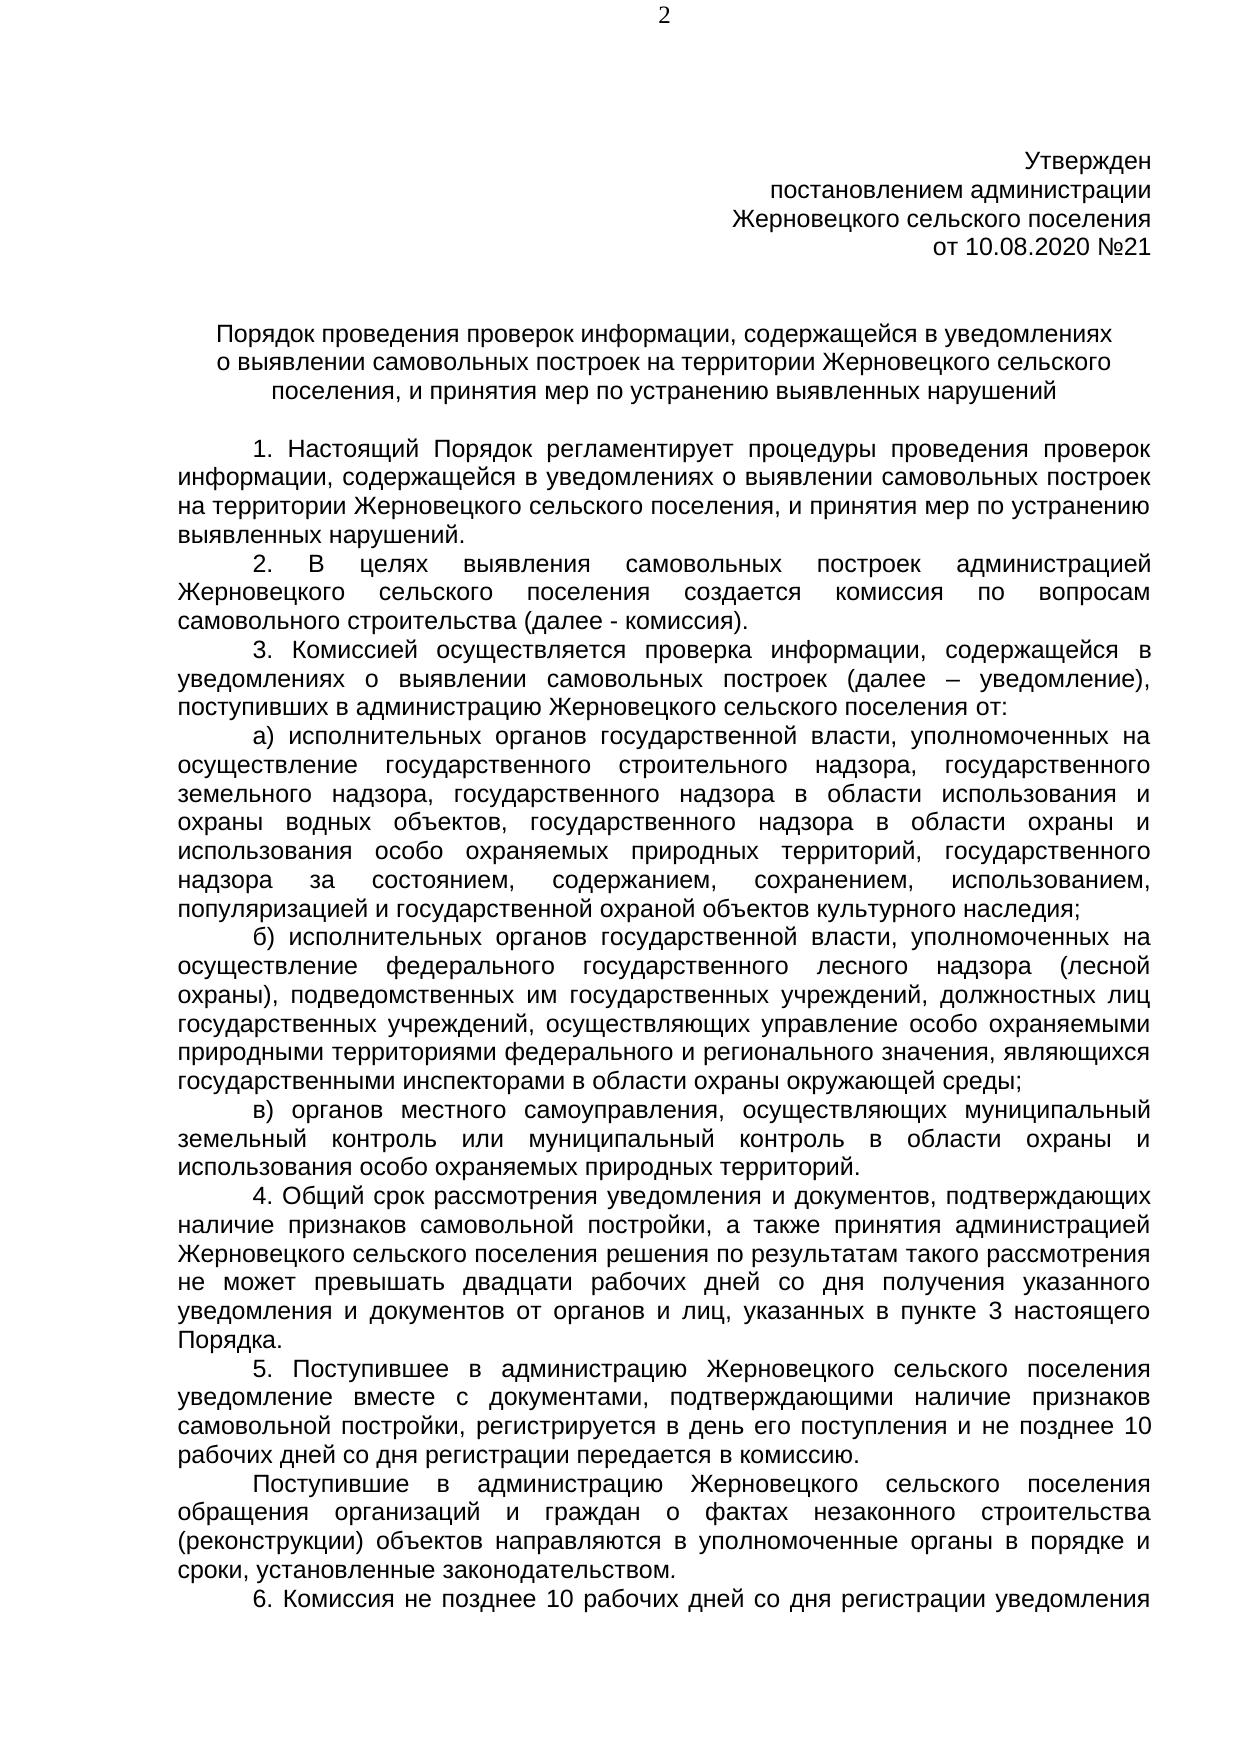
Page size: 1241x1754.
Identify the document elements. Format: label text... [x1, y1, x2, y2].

text 3. Комиссией осуществляется проверка информации, содержащейся в уведомлениях о выявлении самовольных построек (далее – уведомление), поступивших в администрацию Жерновецкого сельского поселения от: [177, 635, 1152, 721]
text Порядок проведения проверок информации, содержащейся в уведомлениях [177, 319, 1152, 347]
text постановлением администрации [177, 175, 1152, 204]
text Утвержден [177, 146, 1152, 175]
text 2. В целях выявления самовольных построек администрацией Жерновецкого сельского поселения создается комиссия по вопросам самовольного строительства (далее - комиссия). [177, 549, 1152, 635]
text б) исполнительных органов государственной власти, уполномоченных на осуществление федерального государственного лесного надзора (лесной охраны), подведомственных им государственных учреждений, должностных лиц государственных учреждений, осуществляющих управление особо охраняемыми природными территориями федерального и регионального значения, являющихся государственными инспекторами в области охраны окружающей среды; [177, 922, 1152, 1095]
text от 10.08.2020 №21 [177, 232, 1152, 261]
text о выявлении самовольных построек на территории Жерновецкого сельского поселения, и принятия мер по устранению выявленных нарушений [177, 347, 1152, 405]
text Жерновецкого сельского поселения [177, 204, 1152, 232]
text в) органов местного самоуправления, осуществляющих муниципальный земельный контроль или муниципальный контроль в области охраны и использования особо охраняемых природных территорий. [177, 1095, 1152, 1181]
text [177, 1584, 1152, 1612]
text а) исполнительных органов государственной власти, уполномоченных на осуществление государственного строительного надзора, государственного земельного надзора, государственного надзора в области использования и охраны водных объектов, государственного надзора в области охраны и использования особо охраняемых природных территорий, государственного надзора за состоянием, содержанием, сохранением, использованием, популяризацией и государственной охраной объектов культурного наследия; [177, 721, 1152, 922]
text 4. Общий срок рассмотрения уведомления и документов, подтверждающих наличие признаков самовольной постройки, а также принятия администрацией Жерновецкого сельского поселения решения по результатам такого рассмотрения не может превышать двадцати рабочих дней со дня получения указанного уведомления и документов от органов и лиц, указанных в пункте 3 настоящего Порядка. [177, 1181, 1152, 1354]
text 1. Настоящий Порядок регламентирует процедуры проведения проверок информации, содержащейся в уведомлениях о выявлении самовольных построек на территории Жерновецкого сельского поселения, и принятия мер по устранению выявленных нарушений. [177, 434, 1152, 549]
text Поступившие в администрацию Жерновецкого сельского поселения обращения организаций и граждан о фактах незаконного строительства (реконструкции) объектов направляются в уполномоченные органы в порядке и сроки, установленные законодательством. [177, 1469, 1152, 1584]
text 5. Поступившее в администрацию Жерновецкого сельского поселения уведомление вместе с документами, подтверждающими наличие признаков самовольной постройки, регистрируется в день его поступления и не позднее 10 рабочих дней со дня регистрации передается в комиссию. [177, 1354, 1152, 1469]
